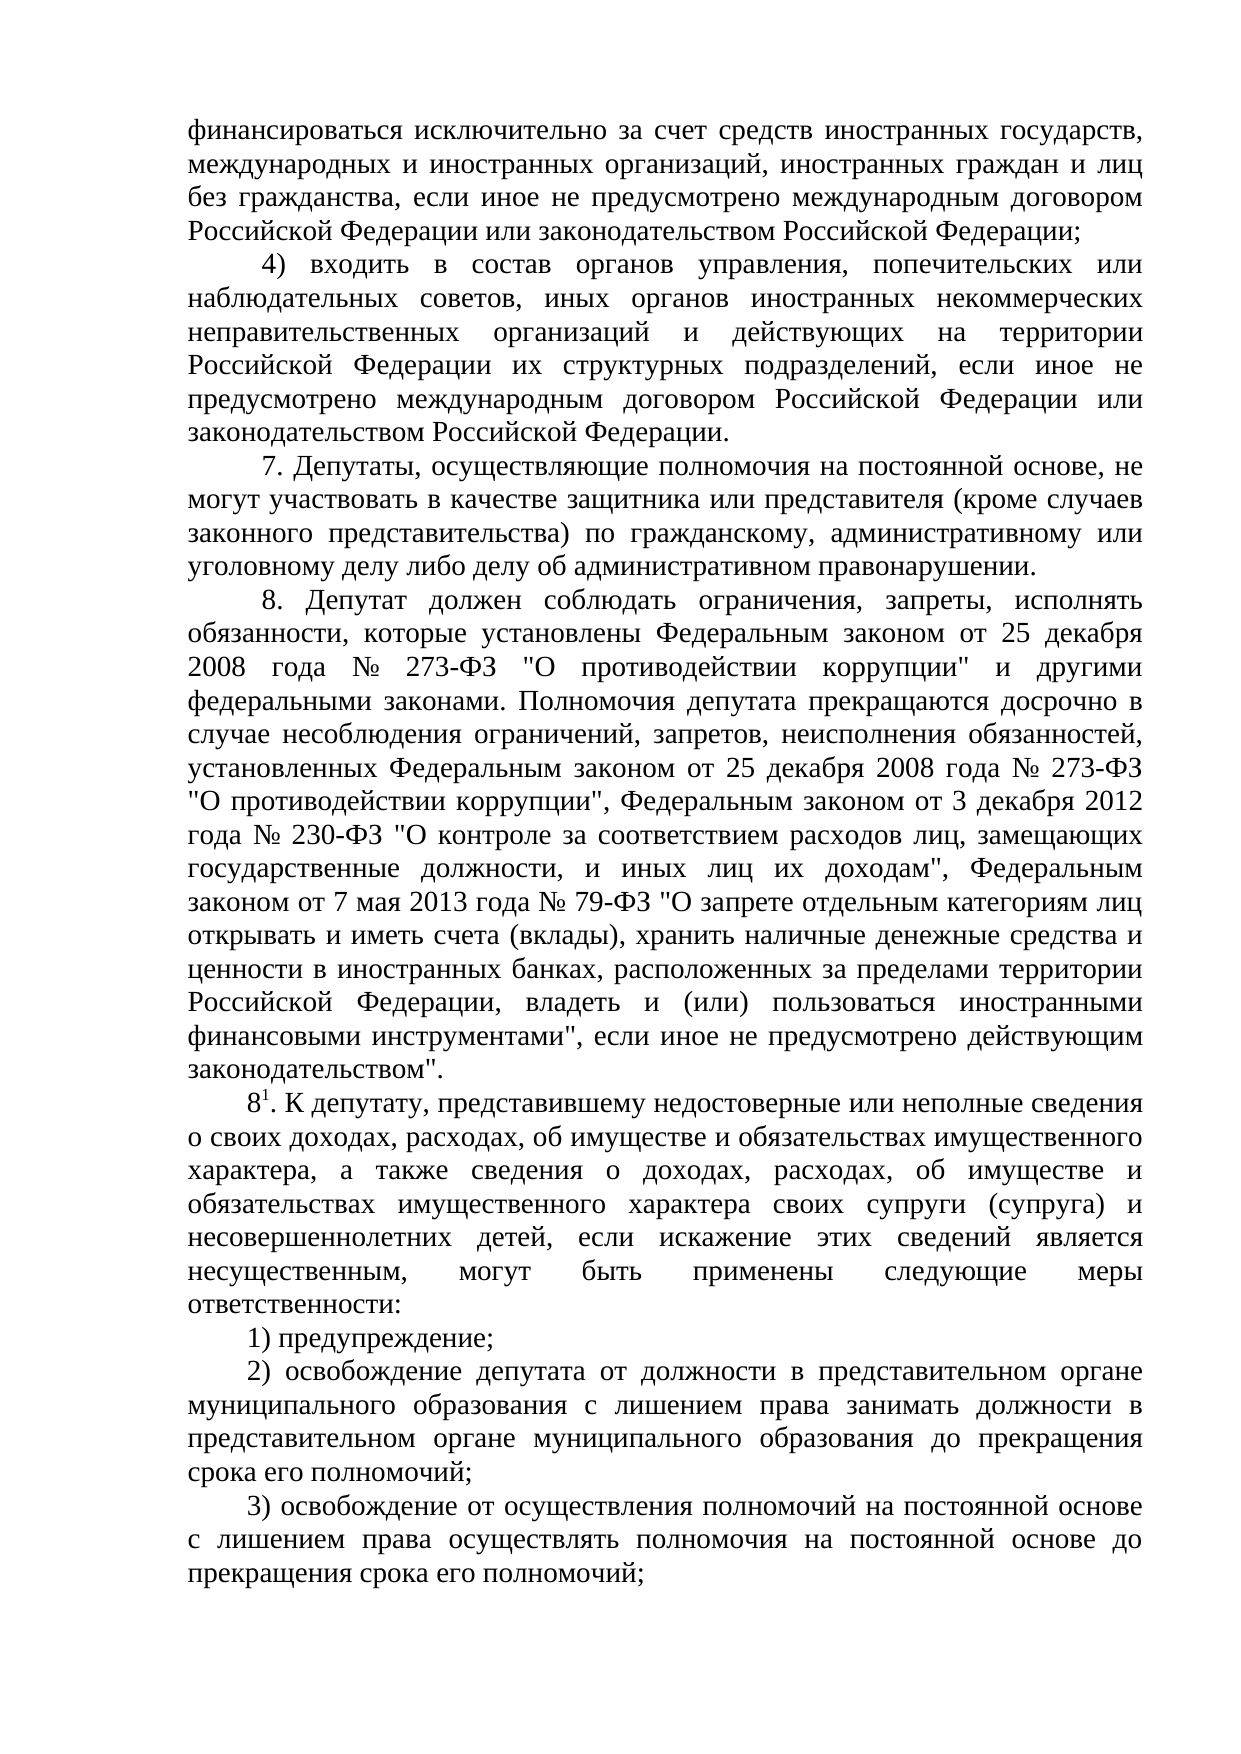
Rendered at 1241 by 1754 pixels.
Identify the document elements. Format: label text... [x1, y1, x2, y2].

text 7. Депутаты, осуществляющие полномочия на постоянной основе, не могут участвовать в качестве защитника или представителя (кроме случаев законного представительства) по гражданскому, административному или уголовному делу либо делу об административном правонарушении. [187, 448, 1144, 582]
text 8. Депутат должен соблюдать ограничения, запреты, исполнять обязанности, которые установлены Федеральным законом от 25 декабря 2008 года № 273-ФЗ "О противодействии коррупции" и другими федеральными законами. Полномочия депутата прекращаются досрочно в случае несоблюдения ограничений, запретов, неисполнения обязанностей, установленных Федеральным законом от 25 декабря 2008 года № 273-ФЗ "О противодействии коррупции", Федеральным законом от 3 декабря 2012 года № 230-ФЗ "О контроле за соответствием расходов лиц, замещающих государственные должности, и иных лиц их доходам", Федеральным законом от 7 мая 2013 года № 79-ФЗ "О запрете отдельным категориям лиц открывать и иметь счета (вклады), хранить наличные денежные средства и ценности в иностранных банках, расположенных за пределами территории Российской Федерации, владеть и (или) пользоваться иностранными финансовыми инструментами", если иное не предусмотрено действующим законодательством". [187, 582, 1144, 1085]
text 4) входить в состав органов управления, попечительских или наблюдательных советов, иных органов иностранных некоммерческих неправительственных организаций и действующих на территории Российской Федерации их структурных подразделений, если иное не предусмотрено международным договором Российской Федерации или законодательством Российской Федерации. [187, 247, 1144, 448]
text 1) предупреждение; [187, 1320, 1144, 1353]
text 3) освобождение от осуществления полномочий на постоянной основе с лишением права осуществлять полномочия на постоянной основе до прекращения срока его полномочий; [187, 1488, 1144, 1588]
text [187, 112, 1144, 247]
text 81. К депутату, представившему недостоверные или неполные сведения о своих доходах, расходах, об имуществе и обязательствах имущественного характера, а также сведения о доходах, расходах, об имуществе и обязательствах имущественного характера своих супруги (супруга) и несовершеннолетних детей, если искажение этих сведений является несущественным, могут быть применены следующие меры ответственности: [187, 1085, 1144, 1320]
text 2) освобождение депутата от должности в представительном органе муниципального образования с лишением права занимать должности в представительном органе муниципального образования до прекращения срока его полномочий; [187, 1353, 1144, 1488]
